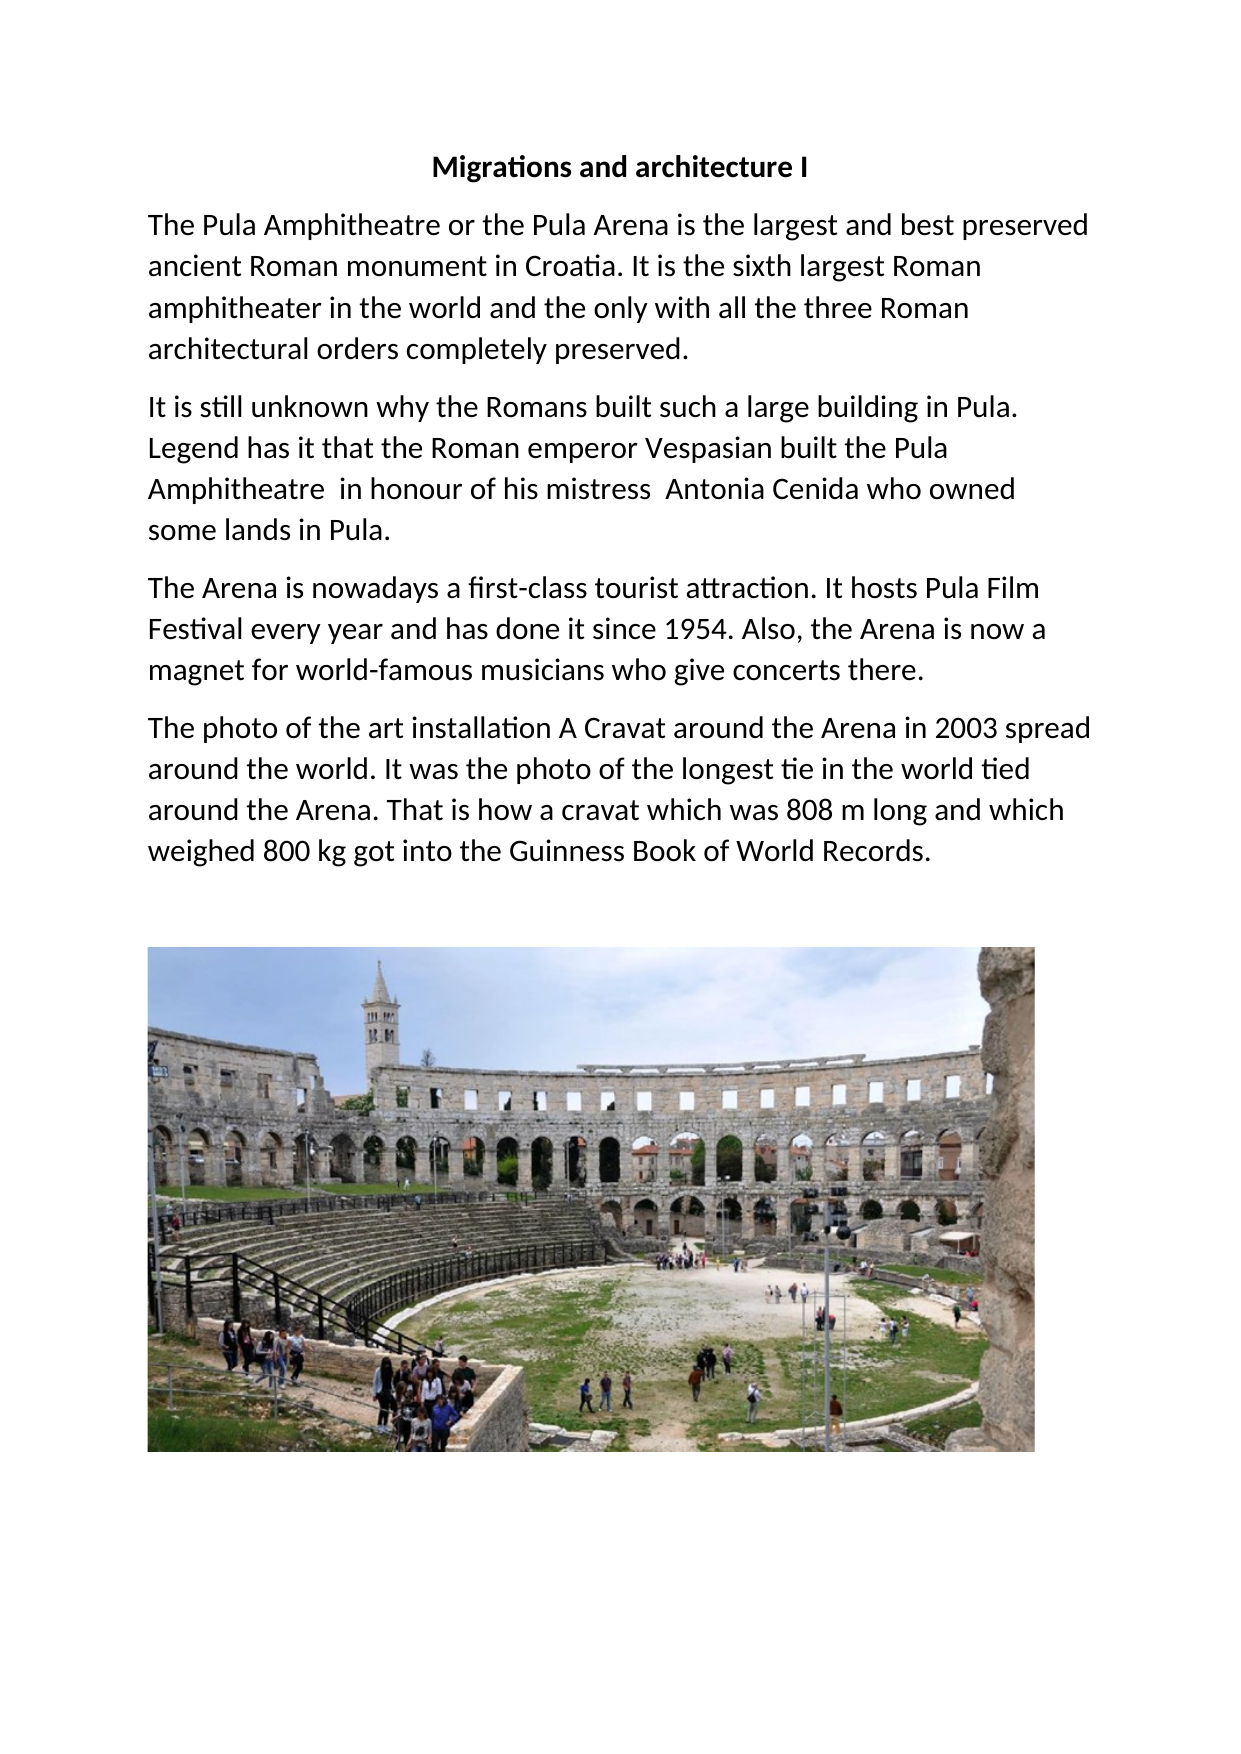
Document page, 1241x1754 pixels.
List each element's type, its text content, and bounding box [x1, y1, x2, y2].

text Migrations and architecture I [148, 148, 1093, 186]
text The Pula Amphitheatre or the Pula Arena is the largest and best preserved ancient Roman monument in Croatia. It is the sixth largest Roman amphitheater in the world and the only with all the three Roman architectural orders completely preserved. [148, 205, 1093, 367]
text The Arena is nowadays a first-class tourist attraction. It hosts Pula Film Festival every year and has done it since 1954. Also, the Arena is now a magnet for world-famous musicians who give concerts there. [148, 568, 1093, 688]
text The photo of the art installation A Cravat around the Arena in 2003 spread around the world. It was the photo of the longest tie in the world tied around the Arena. That is how a cravat which was 808 m long and which weighed 800 kg got into the Guinness Book of World Records. [148, 708, 1093, 869]
text It is still unknown why the Romans built such a large building in Pula. Legend has it that the Roman emperor Vespasian built the Pula Amphitheatre in honour of his mistress Antonia Cenida who owned some lands in Pula. [148, 387, 1093, 548]
picture [147, 947, 1035, 1452]
